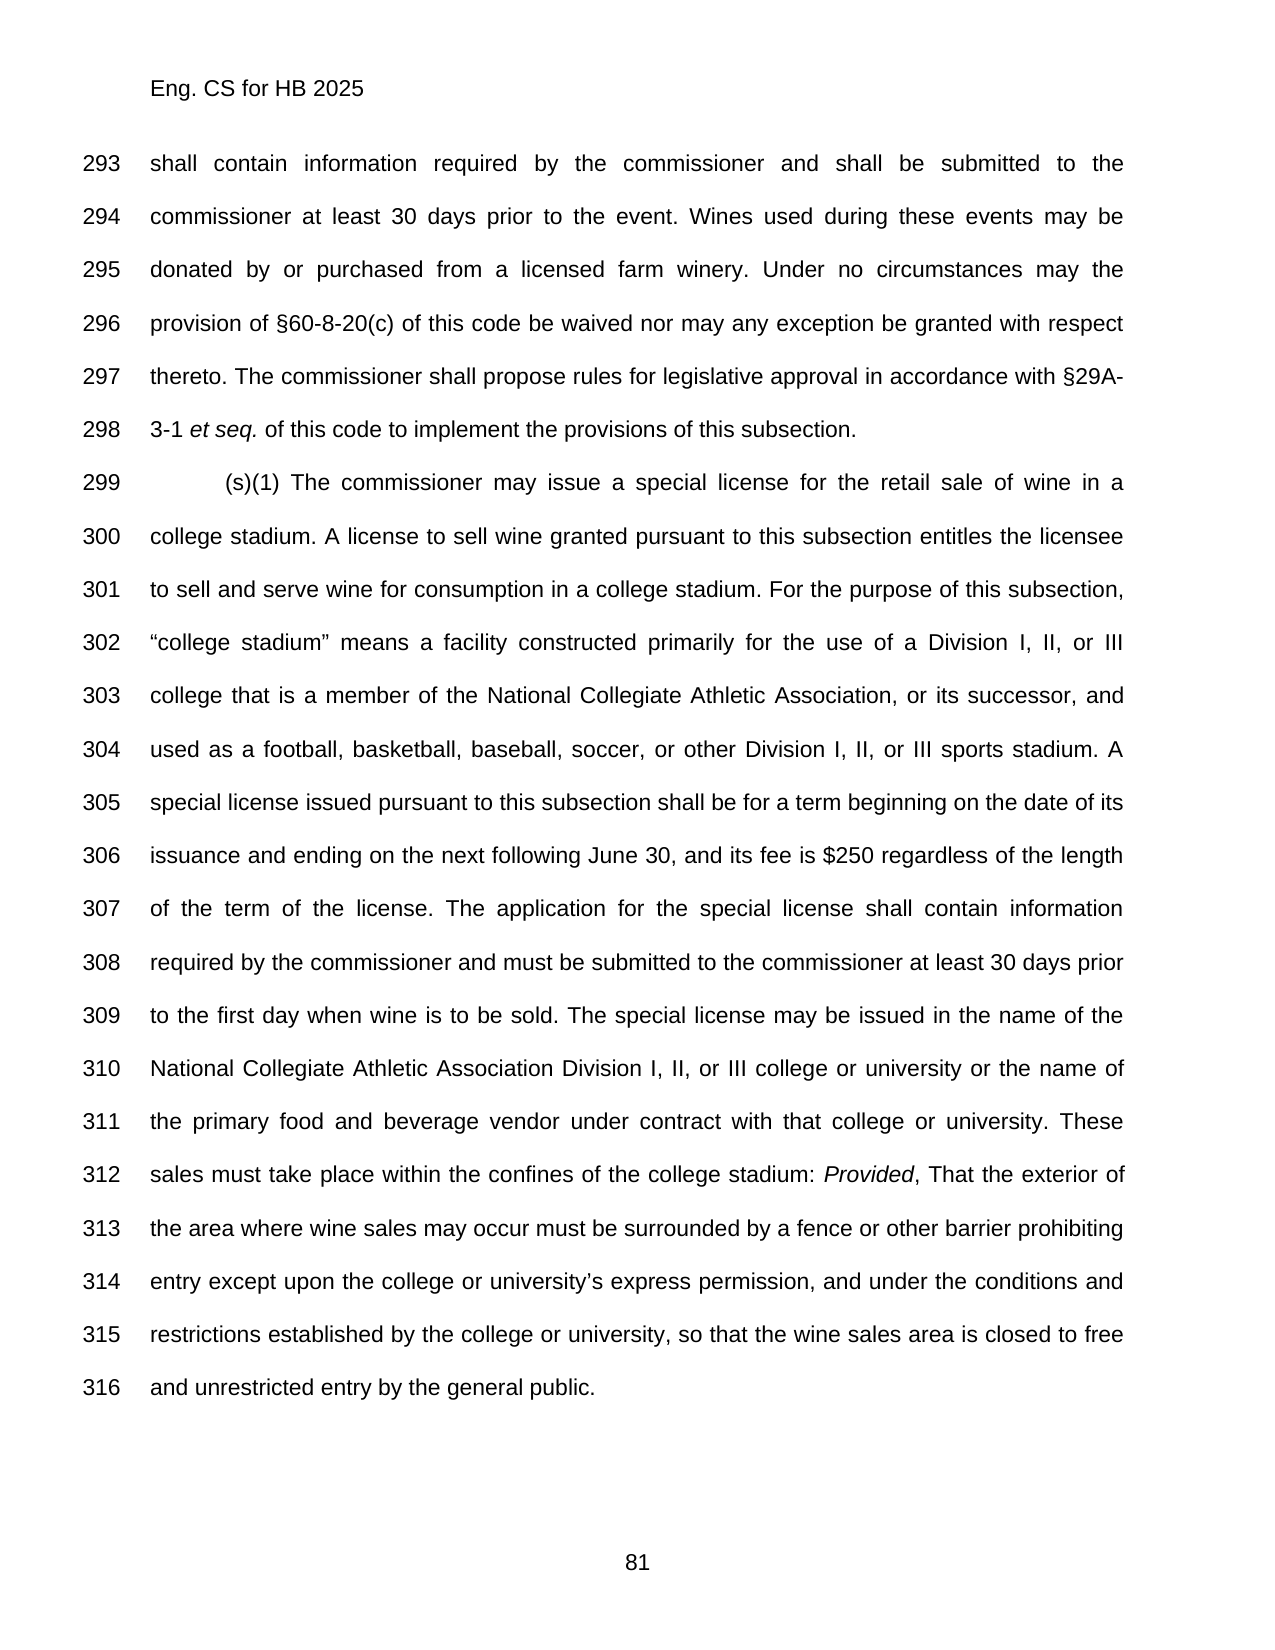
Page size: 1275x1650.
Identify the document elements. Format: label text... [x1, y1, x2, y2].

text (s)(1) The commissioner may issue a special license for the retail sale of wine in a college stadium. A license to sell wine granted pursuant to this subsection entitles the licensee to sell and serve wine for consumption in a college stadium. For the purpose of this subsection, “college stadium” means a facility constructed primarily for the use of a Division I, II, or III college that is a member of the National Collegiate Athletic Association, or its successor, and used as a football, basketball, baseball, soccer, or other Division I, II, or III sports stadium. A special license issued pursuant to this subsection shall be for a term beginning on the date of its issuance and ending on the next following June 30, and its fee is $250 regardless of the length of the term of the license. The application for the special license shall contain information required by the commissioner and must be submitted to the commissioner at least 30 days prior to the first day when wine is to be sold. The special license may be issued in the name of the National Collegiate Athletic Association Division I, II, or III college or university or the name of the primary food and beverage vendor under contract with that college or university. These sales must take place within the confines of the college stadium: Provided, That the exterior of the area where wine sales may occur must be surrounded by a fence or other barrier prohibiting entry except upon the college or university’s express permission, and under the conditions and restrictions established by the college or university, so that the wine sales area is closed to free and unrestricted entry by the general public. [150, 469, 1125, 1401]
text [150, 150, 1125, 442]
